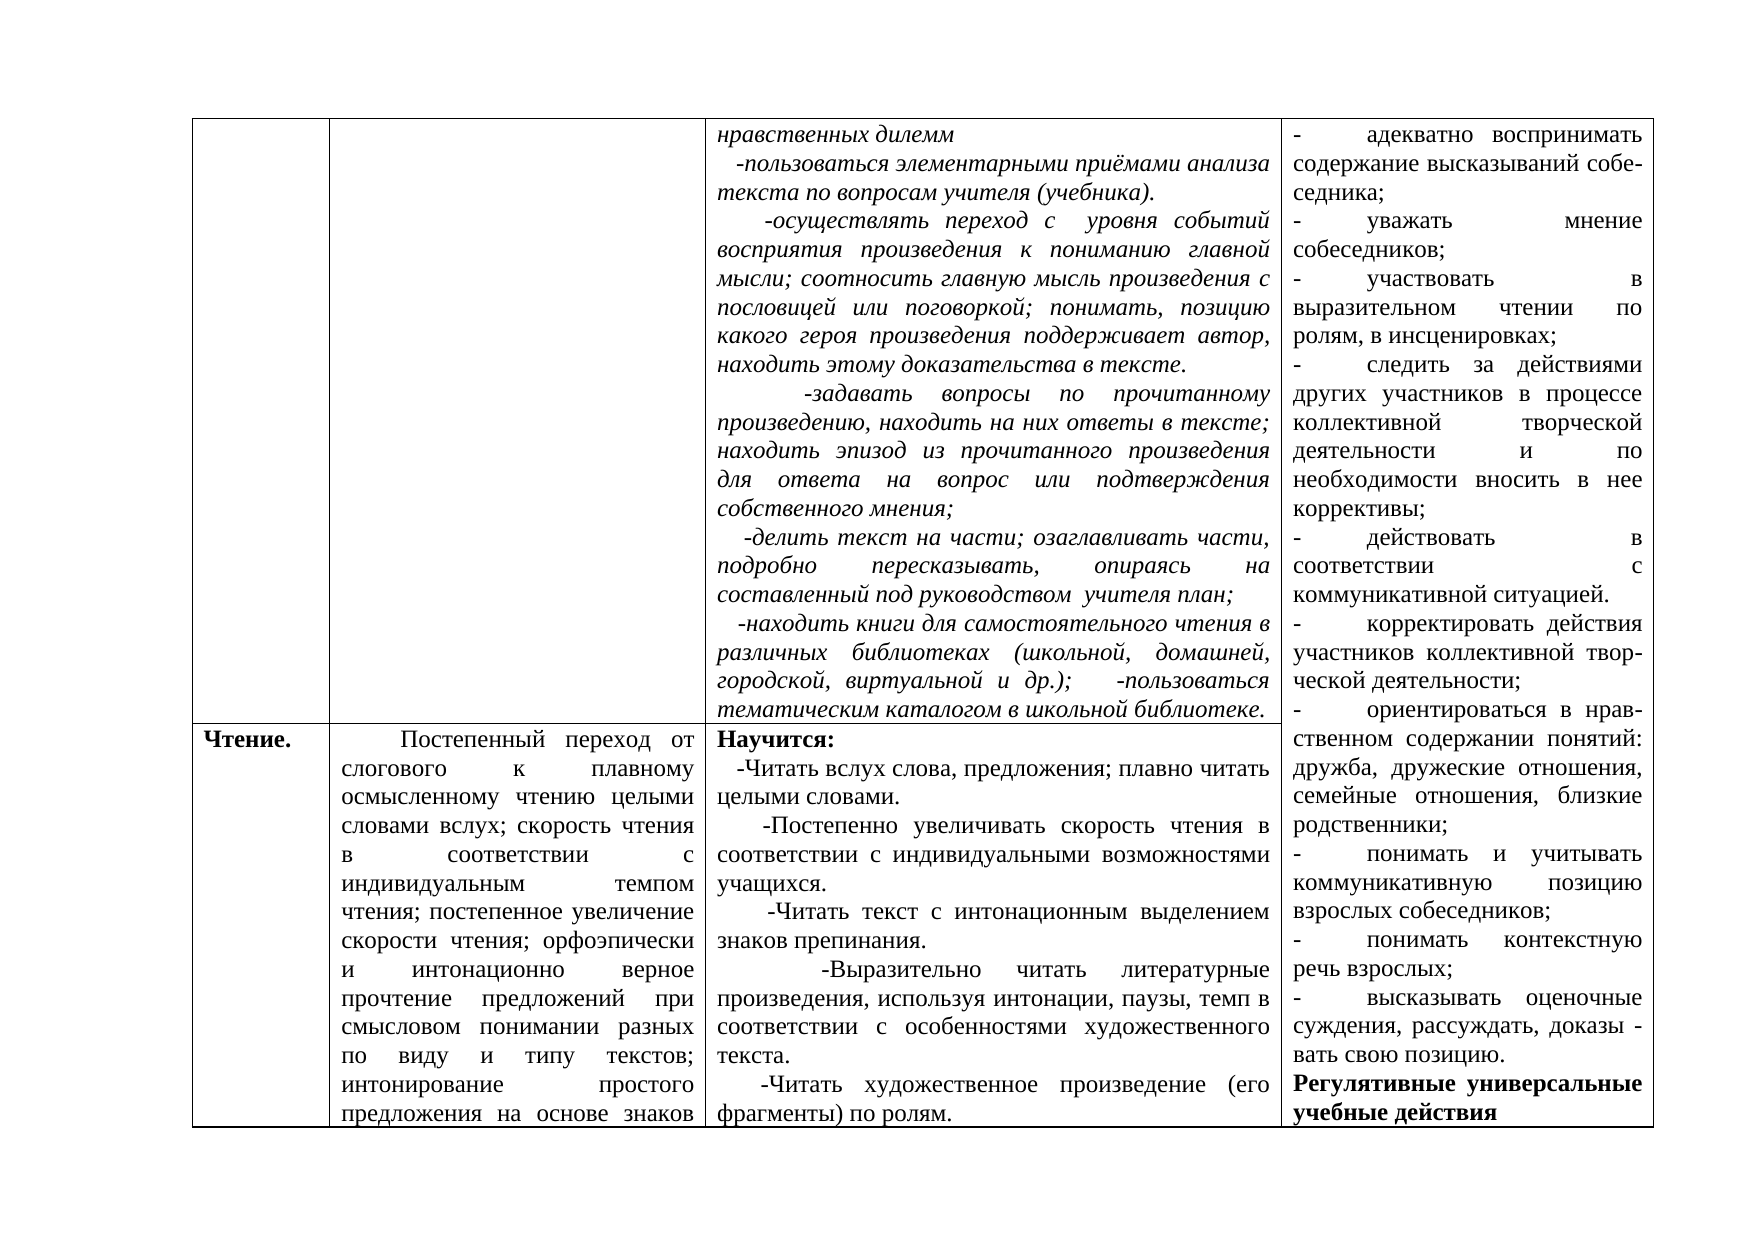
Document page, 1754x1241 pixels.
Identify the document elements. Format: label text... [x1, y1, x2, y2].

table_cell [330, 724, 705, 1126]
table_cell Чтение. [193, 724, 329, 1126]
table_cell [193, 119, 329, 723]
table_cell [1282, 119, 1653, 1126]
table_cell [330, 119, 705, 723]
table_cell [706, 724, 1281, 1126]
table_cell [706, 119, 1281, 723]
